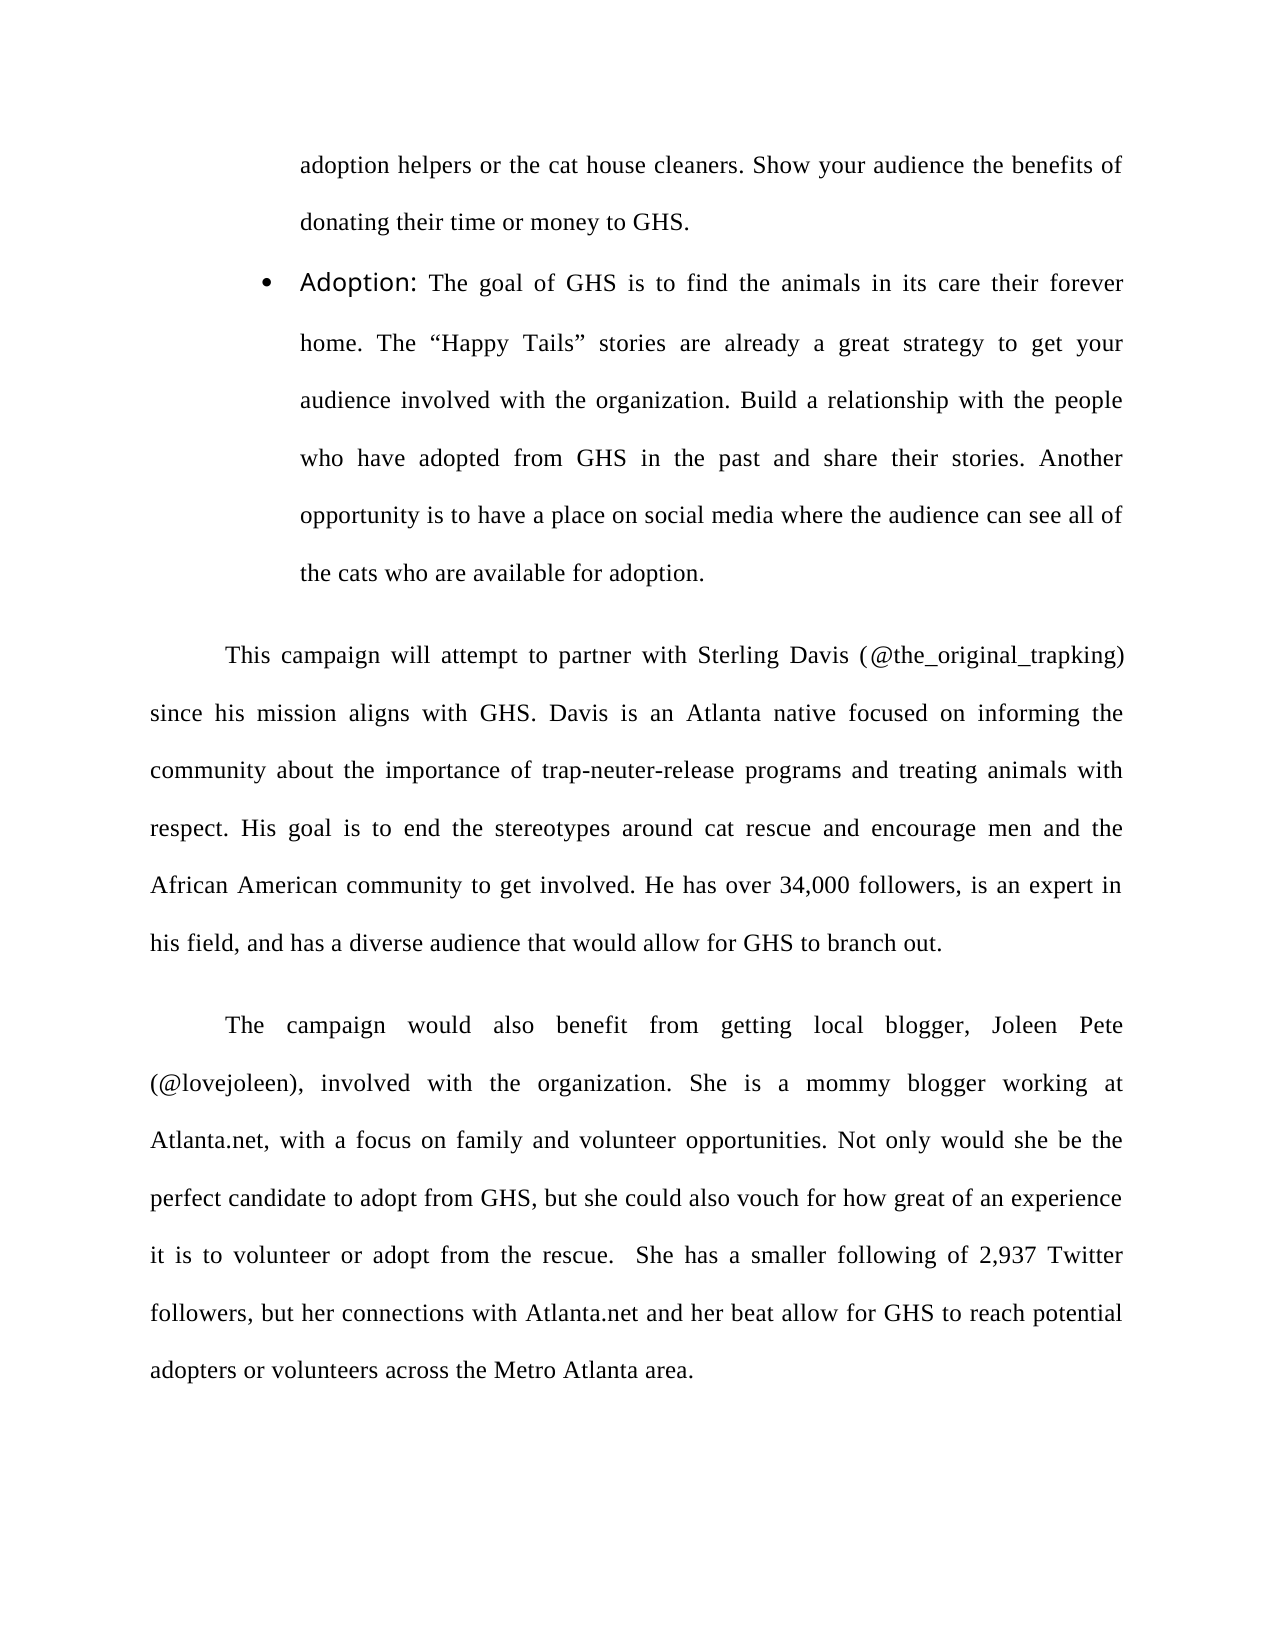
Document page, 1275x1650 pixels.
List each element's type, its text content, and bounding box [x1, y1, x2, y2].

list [262, 150, 1125, 236]
list Adoption: The goal of GHS is to find the animals in its care their forever home. The “Happy Tails” stories are already a great strategy to get your audience involved with the organization. Build a relationship with the people who have adopted from GHS in the past and share their stories. Another opportunity is to have a place on social media where the audience can see all of the cats who are available for adoption. [262, 265, 1125, 587]
text The campaign would also benefit from getting local blogger, Joleen Pete (@lovejoleen), involved with the organization. She is a mommy blogger working at Atlanta.net, with a focus on family and volunteer opportunities. Not only would she be the perfect candidate to adopt from GHS, but she could also vouch for how great of an experience it is to volunteer or adopt from the rescue. She has a smaller following of 2,937 Twitter followers, but her connections with Atlanta.net and her beat allow for GHS to reach potential adopters or volunteers across the Metro Atlanta area. [150, 1010, 1125, 1384]
text This campaign will attempt to partner with Sterling Davis (@the_original_trapking) since his mission aligns with GHS. Davis is an Atlanta native focused on informing the community about the importance of trap-neuter-release programs and treating animals with respect. His goal is to end the stereotypes around cat rescue and encourage men and the African American community to get involved. He has over 34,000 followers, is an expert in his field, and has a diverse audience that would allow for GHS to branch out. [150, 640, 1125, 957]
